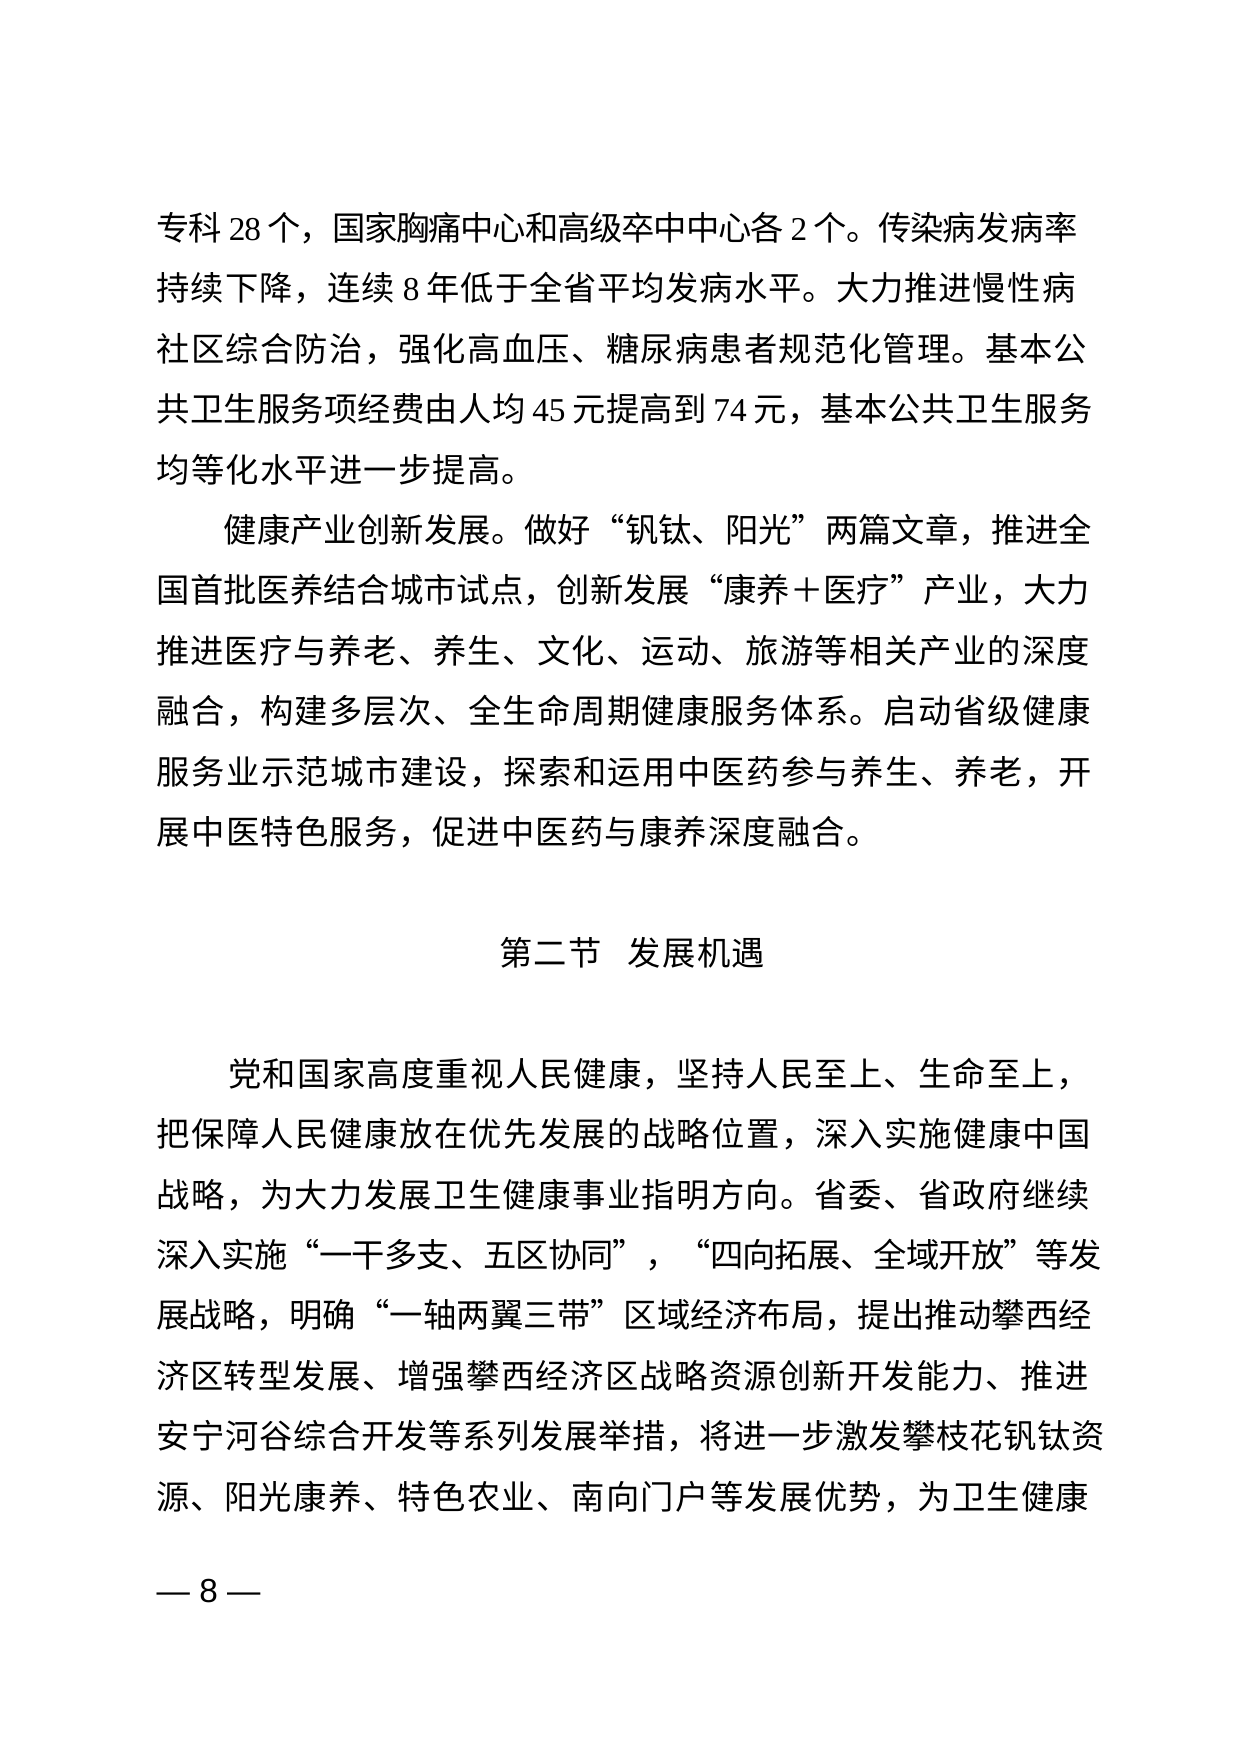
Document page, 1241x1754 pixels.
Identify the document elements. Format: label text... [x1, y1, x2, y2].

text 健康产业创新发展。做好“钒钛、阳光”两篇文章，推进全国首批医养结合城市试点，创新发展“康养＋医疗”产业，大力推进医疗与养老、养生、文化、运动、旅游等相关产业的深度融合，构建多层次、全生命周期健康服务体系。启动省级健康服务业示范城市建设，探索和运用中医药参与养生、养老，开展中医特色服务，促进中医药与康养深度融合。 [156, 494, 1107, 857]
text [156, 192, 1107, 494]
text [156, 1038, 1107, 1521]
text 第二节 发展机遇 [156, 917, 1107, 977]
